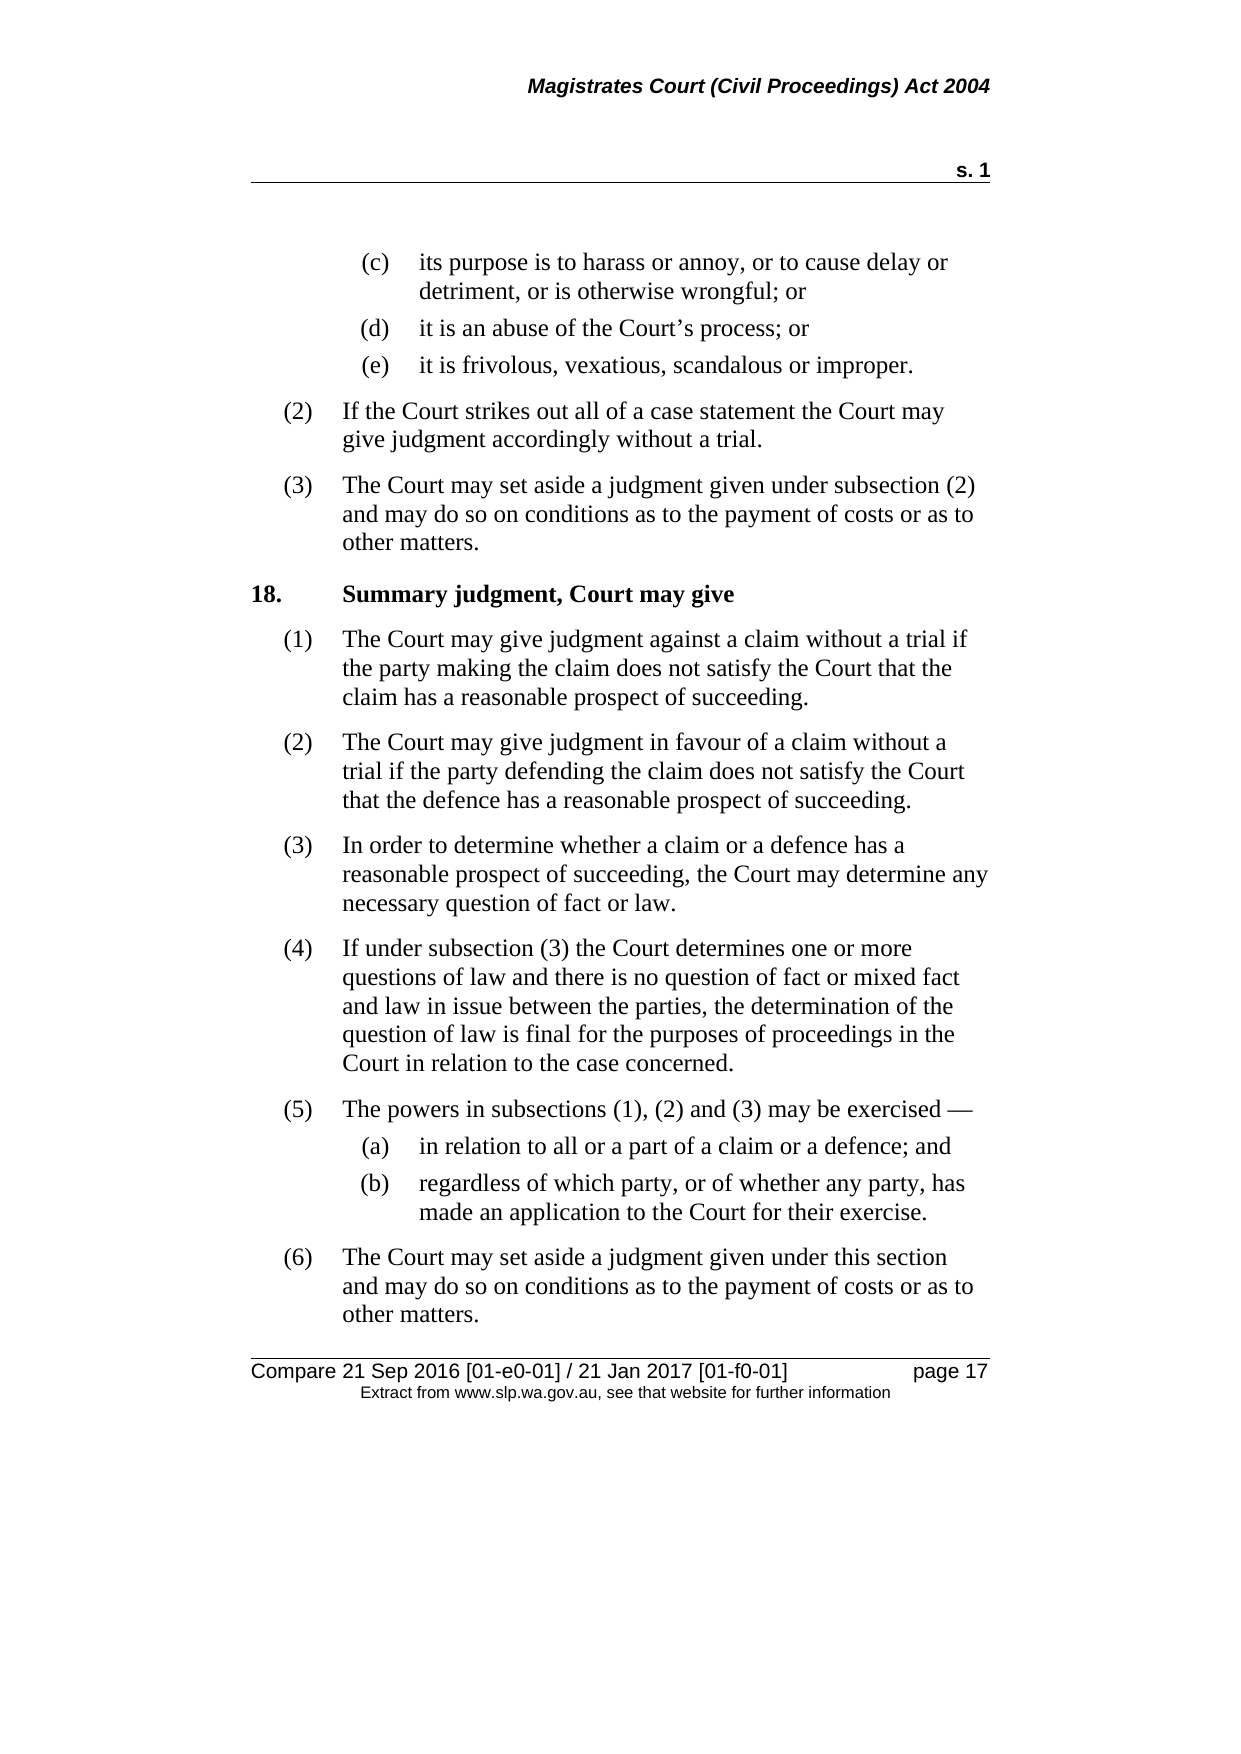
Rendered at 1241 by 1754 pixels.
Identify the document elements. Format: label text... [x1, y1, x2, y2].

text (e) it is frivolous, vexatious, scandalous or improper. [251, 350, 990, 379]
text (5) The powers in subsections (1), (2) and (3) may be exercised — [251, 1094, 990, 1122]
text (3) The Court may set aside a judgment given under subsection (2) and may do so on conditions as to the payment of costs or as to other matters. [251, 470, 990, 556]
text (1) The Court may give judgment against a claim without a trial if the party making the claim does not satisfy the Court that the claim has a reasonable prospect of succeeding. [251, 624, 990, 711]
text (4) If under subsection (3) the Court determines one or more questions of law and there is no question of fact or mixed fact and law in issue between the parties, the determination of the question of law is final for the purposes of proceedings in the Court in relation to the case concerned. [251, 933, 990, 1077]
text (3) In order to determine whether a claim or a defence has a reasonable prospect of succeeding, the Court may determine any necessary question of fact or law. [251, 830, 990, 917]
text (b) regardless of which party, or of whether any party, has made an application to the Court for their exercise. [251, 1168, 990, 1225]
text (a) in relation to all or a part of a claim or a defence; and [251, 1131, 990, 1159]
text (2) If the Court strikes out all of a case statement the Court may give judgment accordingly without a trial. [251, 396, 990, 453]
text (c) its purpose is to harass or annoy, or to cause delay or detriment, or is otherwise wrongful; or [251, 247, 990, 305]
text (d) it is an abuse of the Court’s process; or [251, 313, 990, 342]
text (6) The Court may set aside a judgment given under this section and may do so on conditions as to the payment of costs or as to other matters. [251, 1242, 990, 1328]
text (2) The Court may give judgment in favour of a claim without a trial if the party defending the claim does not satisfy the Court that the defence has a reasonable prospect of succeeding. [251, 727, 990, 814]
subtitle 18. Summary judgment, Court may give [251, 579, 990, 608]
